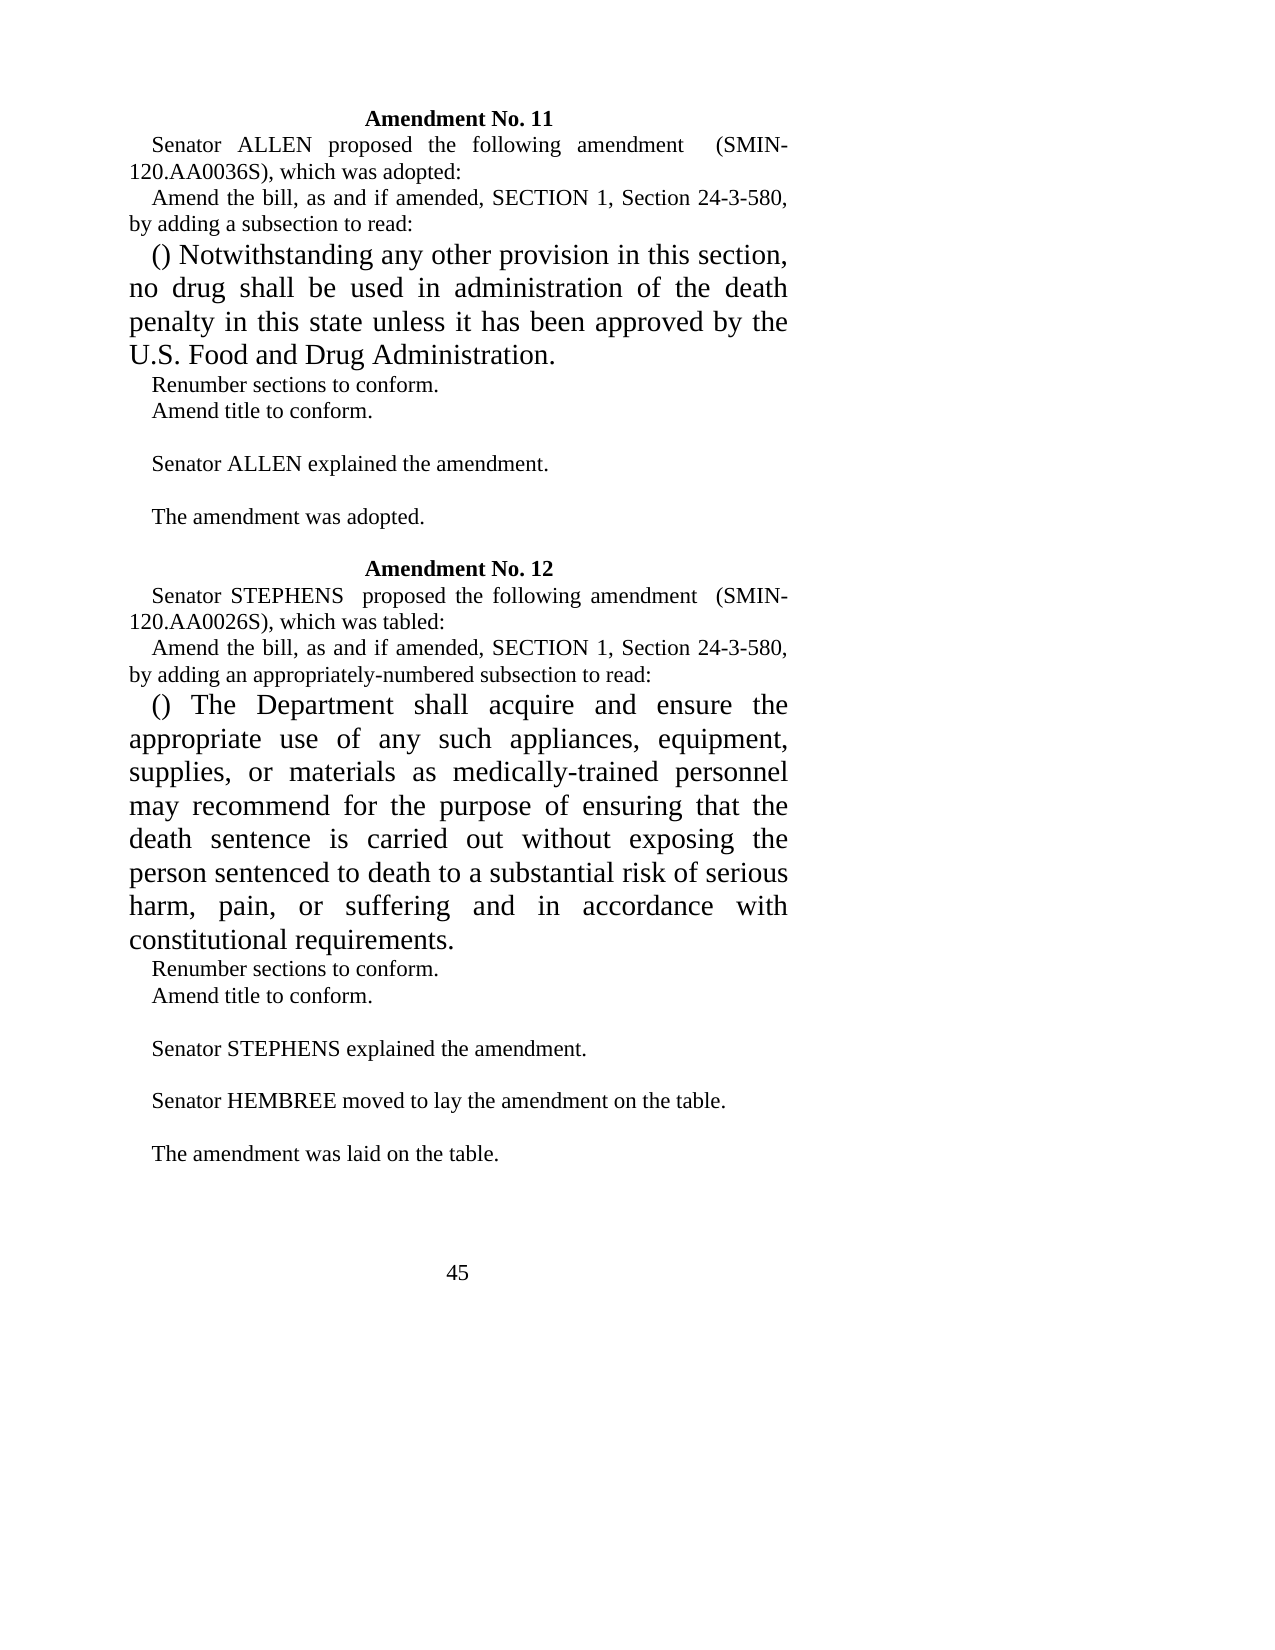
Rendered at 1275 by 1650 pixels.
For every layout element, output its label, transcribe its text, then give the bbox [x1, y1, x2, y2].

title Amend title to conform. [129, 982, 789, 1008]
title The amendment was adopted. [129, 503, 789, 529]
title Senator STEPHENS explained the amendment. [129, 1034, 789, 1061]
title Amendment No. 11 [129, 105, 789, 131]
title Amend title to conform. [129, 397, 789, 424]
text Renumber sections to conform. [129, 956, 789, 982]
text Senator ALLEN proposed the following amendment (SMIN-120.AA0036S), which was adopted: [129, 131, 789, 184]
text Amend the bill, as and if amended, SECTION 1, Section 24-3-580, by adding a subsection to read: [129, 184, 789, 237]
text Amend the bill, as and if amended, SECTION 1, Section 24-3-580, by adding an appropriately-numbered subsection to read: [129, 634, 789, 687]
title The amendment was laid on the table. [129, 1140, 789, 1166]
title Amendment No. 12 [129, 555, 789, 582]
text Senator STEPHENS proposed the following amendment (SMIN-120.AA0026S), which was tabled: [129, 582, 789, 634]
title Senator HEMBREE moved to lay the amendment on the table. [129, 1087, 789, 1114]
title Senator ALLEN explained the amendment. [129, 450, 789, 476]
text Renumber sections to conform. [129, 371, 789, 397]
